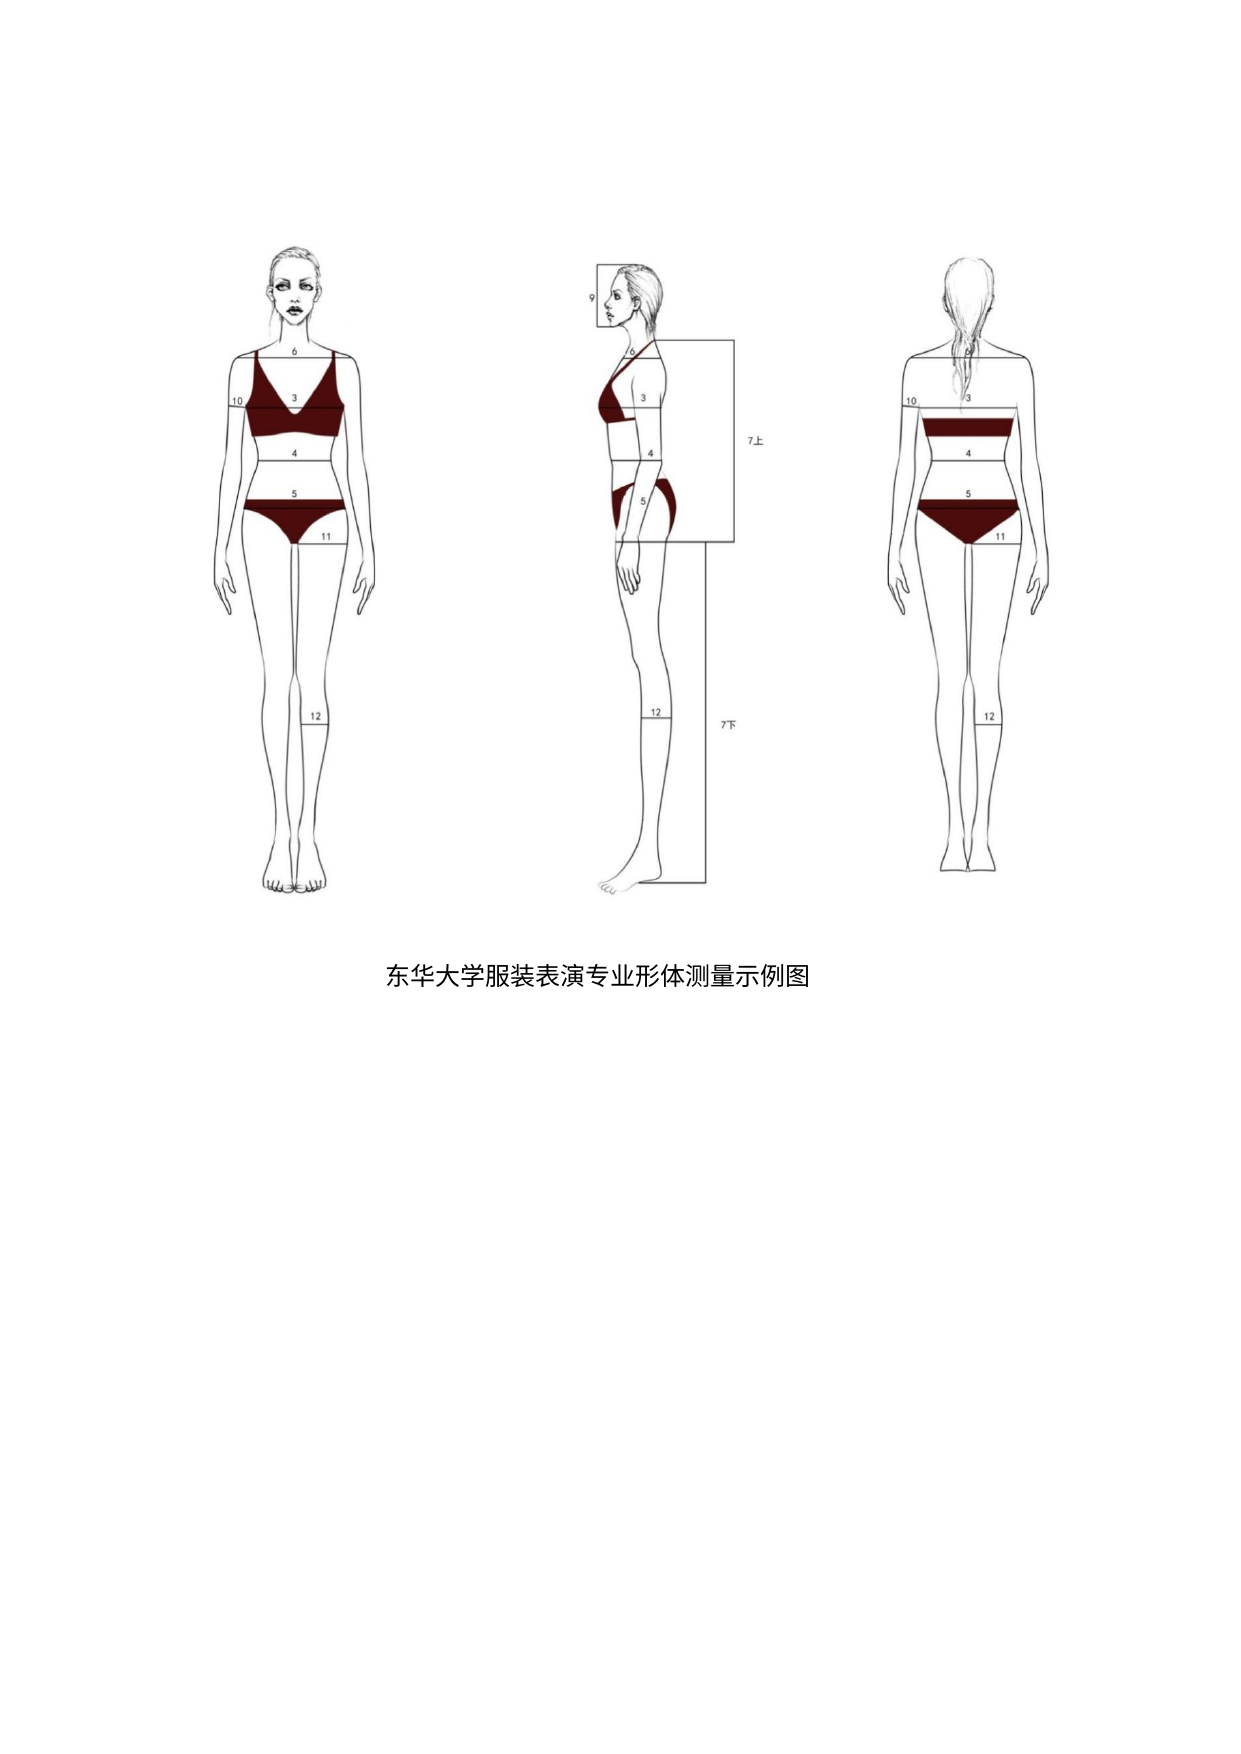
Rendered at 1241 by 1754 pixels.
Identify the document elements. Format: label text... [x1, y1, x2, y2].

picture [187, 162, 1066, 903]
